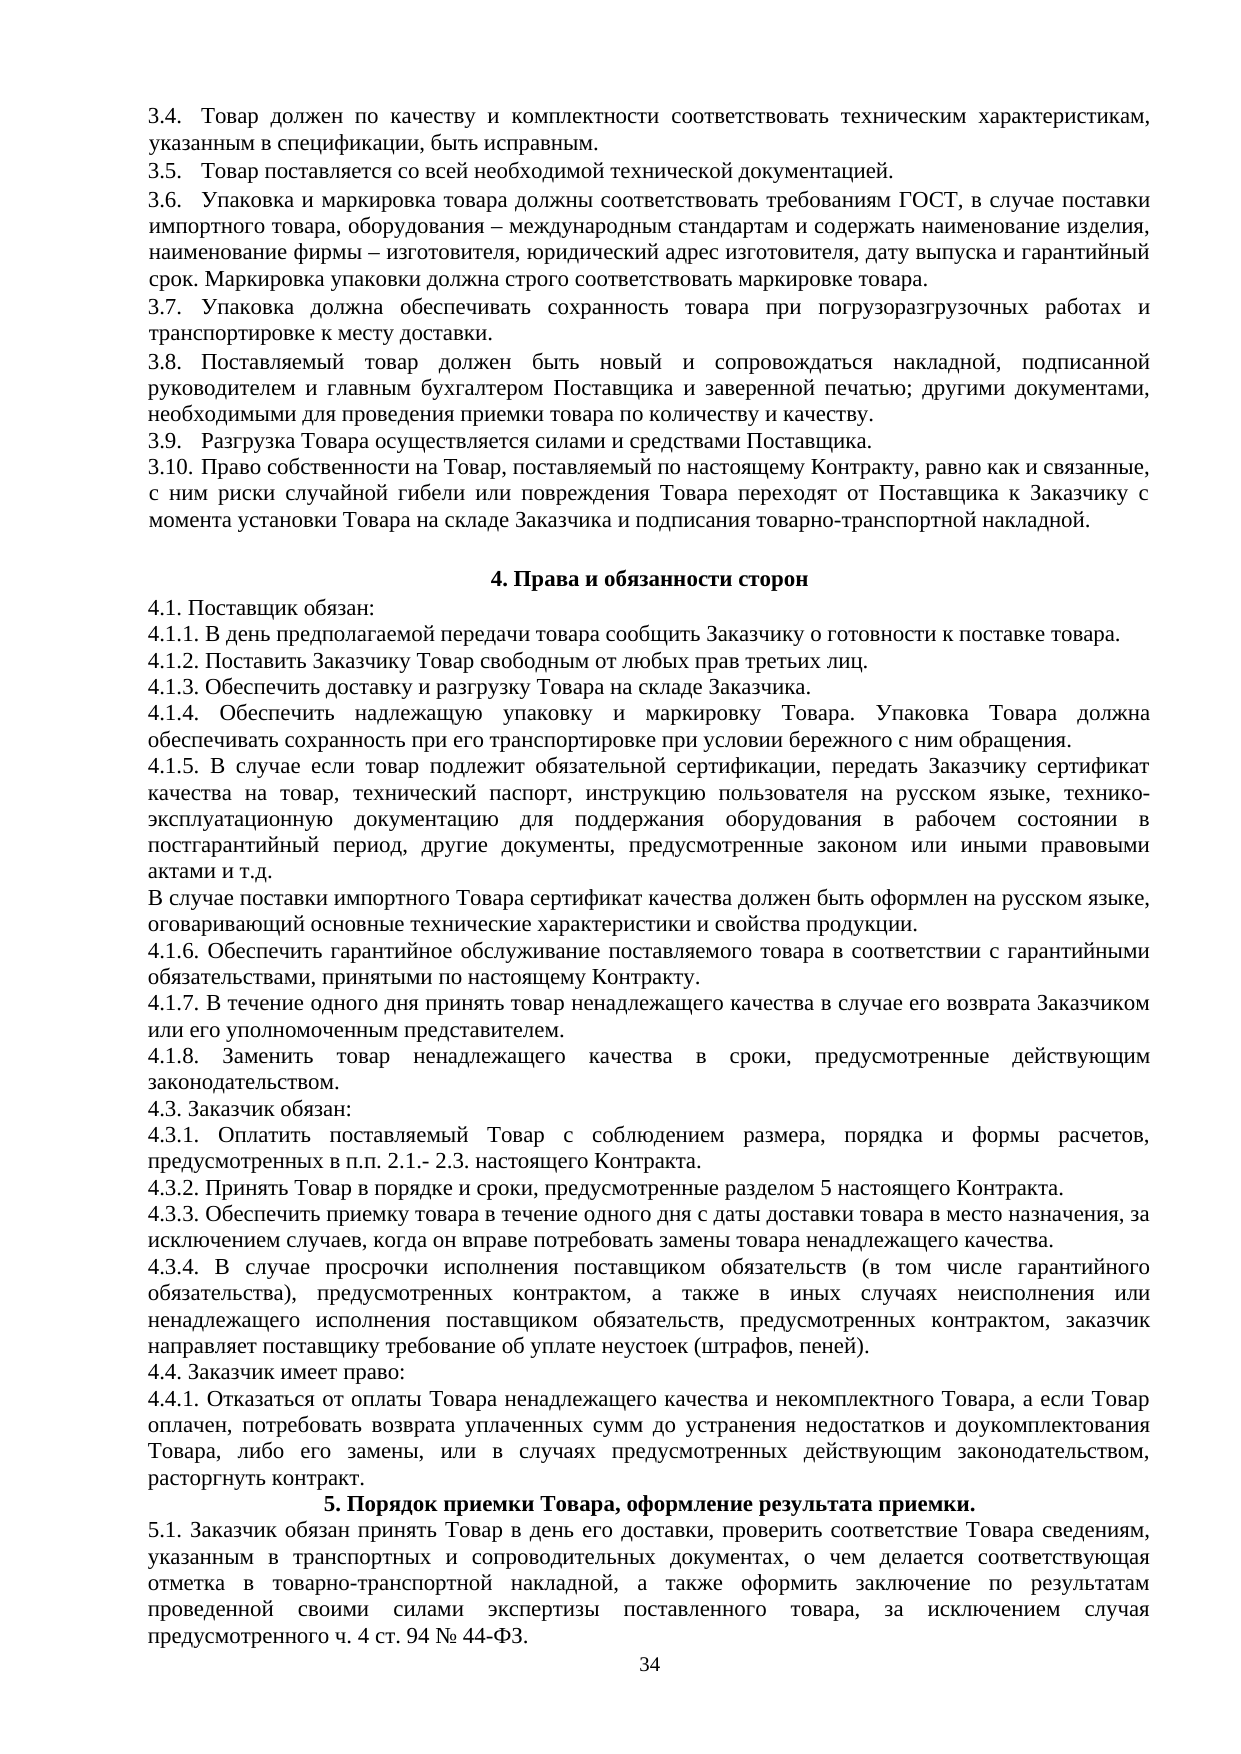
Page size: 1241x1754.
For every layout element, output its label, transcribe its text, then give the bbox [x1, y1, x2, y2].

text 4.1.1. В день предполагаемой передачи товара сообщить Заказчику о готовности к поставке товара. [148, 620, 1152, 647]
text 4.1. Поставщик обязан: [148, 594, 1152, 620]
text 4.4. Заказчик имеет право: [148, 1358, 1152, 1385]
text 4.1.7. В течение одного дня принять товар ненадлежащего качества в случае его возврата Заказчиком или его уполномоченным представителем. [148, 989, 1152, 1042]
text 4.1.4. Обеспечить надлежащую упаковку и маркировку Товара. Упаковка Товара должна обеспечивать сохранность при его транспортировке при условии бережного с ним обращения. [148, 699, 1152, 752]
text 5.1. Заказчик обязан принять Товар в день его доставки, проверить соответствие Товара сведениям, указанным в транспортных и сопроводительных документах, о чем делается соответствующая отметка в товарно-транспортной накладной, а также оформить заключение по результатам проведенной своими силами экспертизы поставленного товара, за исключением случая предусмотренного ч. 4 ст. 94 № 44-ФЗ. [148, 1516, 1152, 1648]
text 5. Порядок приемки Товара, оформление результата приемки. [148, 1490, 1152, 1516]
text 4.1.5. В случае если товар подлежит обязательной сертификации, передать Заказчику сертификат качества на товар, технический паспорт, инструкцию пользователя на русском языке, технико-эксплуатационную документацию для поддержания оборудования в рабочем состоянии в постгарантийный период, другие документы, предусмотренные законом или иными правовыми актами и т.д. [148, 752, 1152, 884]
text 4.1.6. Обеспечить гарантийное обслуживание поставляемого товара в соответствии с гарантийными обязательствами, принятыми по настоящему Контракту. [148, 937, 1152, 989]
list Упаковка должна обеспечивать сохранность товара при погрузоразгрузочных работах и транспортировке к месту доставки. [148, 293, 1152, 346]
text В случае поставки импортного Товара сертификат качества должен быть оформлен на русском языке, оговаривающий основные технические характеристики и свойства продукции. [148, 884, 1152, 937]
text 4.3.1. Оплатить поставляемый Товар с соблюдением размера, порядка и формы расчетов, предусмотренных в п.п. 2.1.- 2.3. настоящего Контракта. [148, 1121, 1152, 1174]
list Товар поставляется со всей необходимой технической документацией. [148, 157, 1152, 184]
text 4.3. Заказчик обязан: [148, 1095, 1152, 1121]
text 4.3.2. Принять Товар в порядке и сроки, предусмотренные разделом 5 настоящего Контракта. [148, 1174, 1152, 1200]
list Разгрузка Товара осуществляется силами и средствами Поставщика. [148, 427, 1152, 453]
text 4. Права и обязанности сторон [148, 565, 1152, 592]
text 4.3.4. В случае просрочки исполнения поставщиком обязательств (в том числе гарантийного обязательства), предусмотренных контрактом, а также в иных случаях неисполнения или ненадлежащего исполнения поставщиком обязательств, предусмотренных контрактом, заказчик направляет поставщику требование об уплате неустоек (штрафов, пеней). [148, 1253, 1152, 1358]
list Товар должен по качеству и комплектности соответствовать техническим характеристикам, указанным в спецификации, быть исправным. [148, 103, 1152, 155]
list Упаковка и маркировка товара должны соответствовать требованиям ГОСТ, в случае поставки импортного товара, оборудования – международным стандартам и содержать наименование изделия, наименование фирмы – изготовителя, юридический адрес изготовителя, дату выпуска и гарантийный срок. Маркировка упаковки должна строго соответствовать маркировке товара. [148, 186, 1152, 291]
text 4.4.1. Отказаться от оплаты Товара ненадлежащего качества и некомплектного Товара, а если Товар оплачен, потребовать возврата уплаченных сумм до устранения недостатков и доукомплектования Товара, либо его замены, или в случаях предусмотренных действующим законодательством, расторгнуть контракт. [148, 1385, 1152, 1490]
list Поставляемый товар должен быть новый и сопровождаться накладной, подписанной руководителем и главным бухгалтером Поставщика и заверенной печатью; другими документами, необходимыми для проведения приемки товара по количеству и качеству. [148, 348, 1152, 427]
text 4.1.3. Обеспечить доставку и разгрузку Товара на складе Заказчика. [148, 673, 1152, 699]
text 4.3.3. Обеспечить приемку товара в течение одного дня с даты доставки товара в место назначения, за исключением случаев, когда он вправе потребовать замены товара ненадлежащего качества. [148, 1200, 1152, 1253]
text 4.1.2. Поставить Заказчику Товар свободным от любых прав третьих лиц. [148, 647, 1152, 673]
text 4.1.8. Заменить товар ненадлежащего качества в сроки, предусмотренные действующим законодательством. [148, 1042, 1152, 1095]
list Право собственности на Товар, поставляемый по настоящему Контракту, равно как и связанные, с ним риски случайной гибели или повреждения Товара переходят от Поставщика к Заказчику с момента установки Товара на складе Заказчика и подписания товарно-транспортной накладной. [148, 453, 1152, 532]
